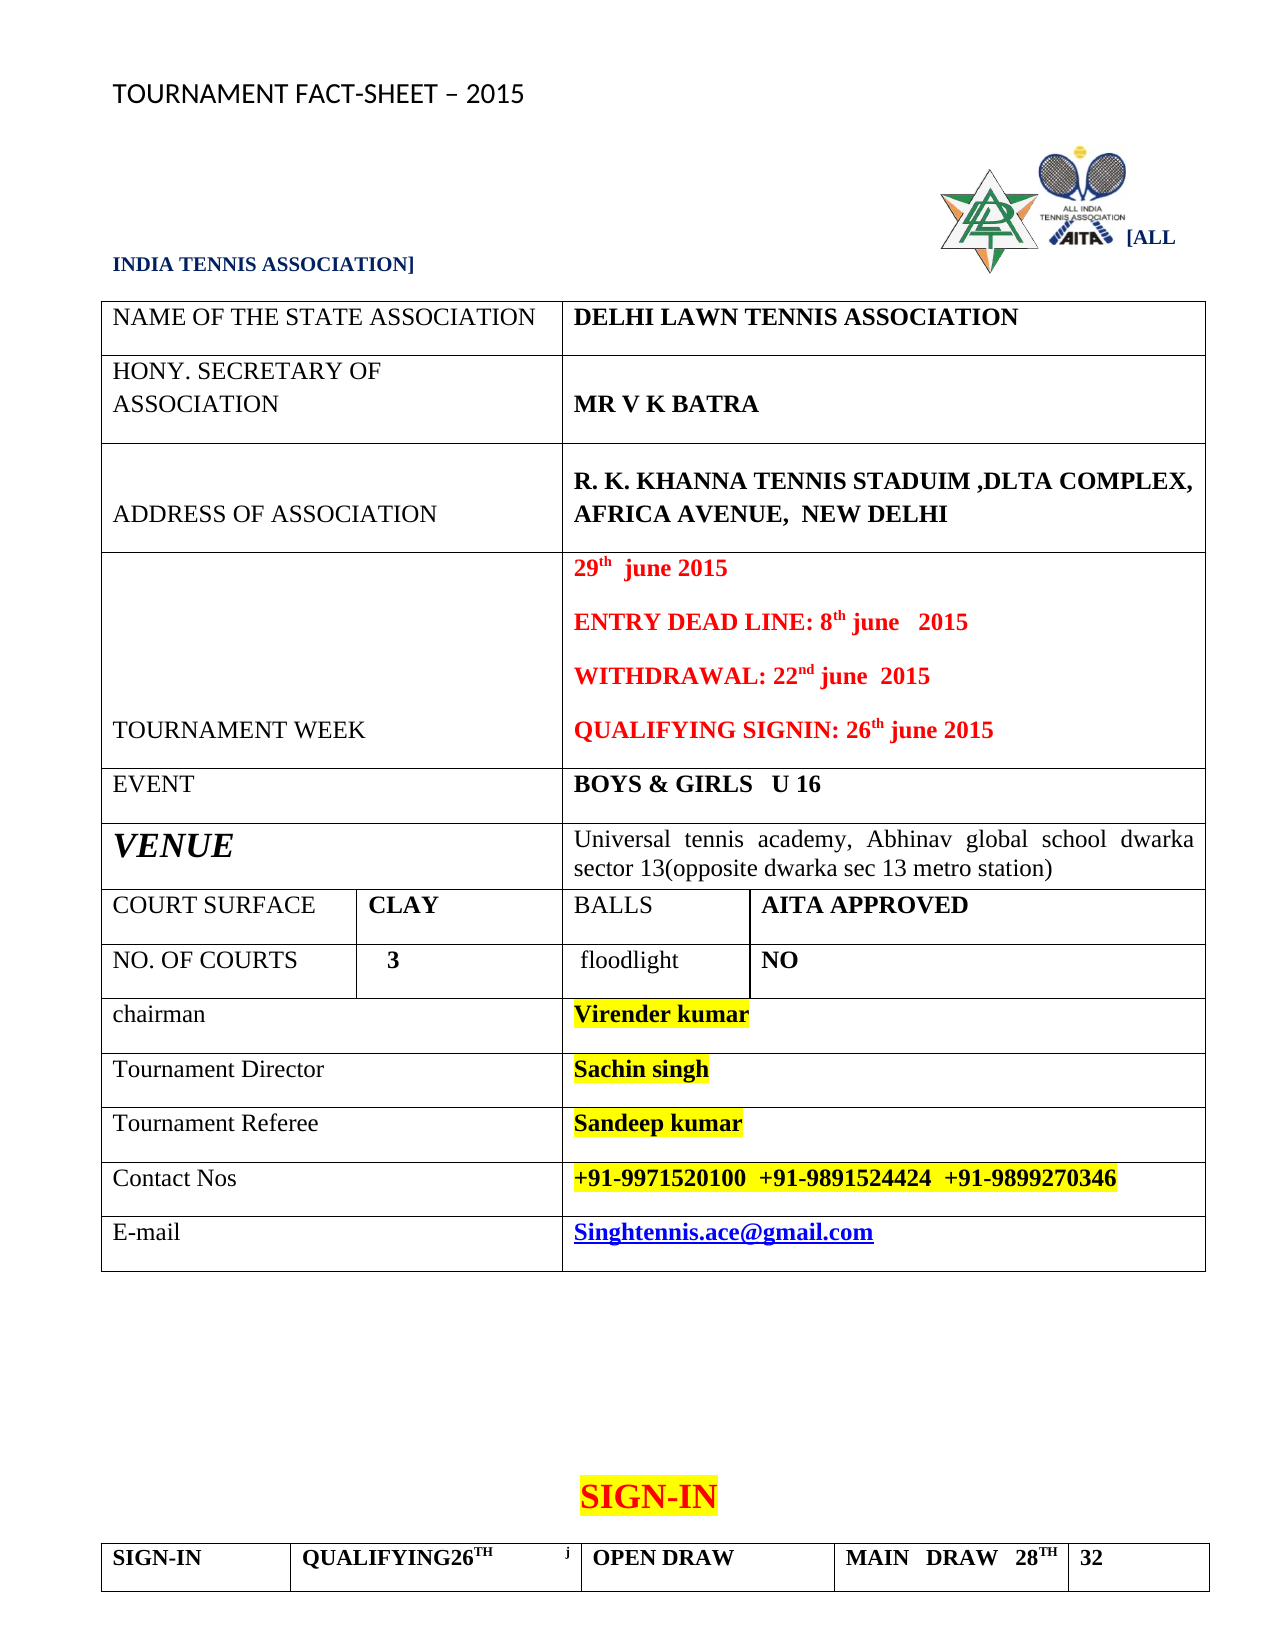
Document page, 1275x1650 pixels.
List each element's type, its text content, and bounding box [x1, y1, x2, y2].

picture [112, 178, 200, 277]
table_header NAME OF THE STATE ASSOCIATION [102, 306, 562, 360]
table_cell chairman [102, 1004, 562, 1057]
table_header DELHI LAWN TENNIS ASSOCIATION [563, 306, 1205, 360]
table_cell Universal tennis academy, Abhinav global school dwarka sector 13(opposite dwarka sec 13 metro station) [563, 829, 1205, 894]
table_header SIGN-IN [102, 1548, 290, 1574]
table_cell ADDRESS OF ASSOCIATION [102, 448, 562, 557]
table_cell AITA APPROVED [751, 895, 1205, 948]
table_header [291, 1548, 581, 1574]
table_cell floodlight [563, 950, 749, 1003]
text [ALL INDIA TENNIS ASSOCIATION] [112, 146, 1185, 281]
table_cell 29th june 2015 ENTRY DEAD LINE: 8th june 2015 WITHDRAWAL: 22nd june 2015 QUALIFYING SIGNIN: 26th june 2015 [563, 558, 1205, 773]
table_header 32 [1069, 1548, 1209, 1574]
table_cell Singhtennis.ace@gmail.com [563, 1222, 1205, 1275]
table_cell Tournament Director [102, 1059, 562, 1112]
table_cell HONY. SECRETARY OF ASSOCIATION [102, 361, 562, 447]
table_cell BOYS & GIRLS U 16 [563, 774, 1205, 827]
table_cell BALLS [563, 895, 749, 948]
table_cell Tournament Referee [102, 1113, 562, 1166]
table_cell 3 [357, 950, 562, 1003]
text SIGN-IN [112, 1479, 1185, 1520]
table_cell NO. OF COURTS [102, 950, 356, 1003]
table_header OPEN DRAW [582, 1548, 834, 1574]
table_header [835, 1548, 1068, 1574]
table_cell NO [751, 950, 1205, 1003]
table_cell MR V K BATRA [563, 361, 1205, 447]
table_cell +91-9971520100 +91-9891524424 +91-9899270346 [563, 1168, 1205, 1221]
table_cell Sandeep kumar [563, 1113, 1205, 1166]
table_cell E-mail [102, 1222, 562, 1275]
table_cell CLAY [357, 895, 562, 948]
table_cell Contact Nos [102, 1168, 562, 1221]
table_cell Sachin singh [563, 1059, 1205, 1112]
table_cell R. K. KHANNA TENNIS STADUIM ,DLTA COMPLEX, AFRICA AVENUE, NEW DELHI [563, 448, 1205, 557]
table_cell Virender kumar [563, 1004, 1205, 1057]
table_cell EVENT [102, 774, 562, 827]
table_cell VENUE [102, 829, 562, 894]
table_cell COURT SURFACE [102, 895, 356, 948]
table_cell TOURNAMENT WEEK [102, 558, 562, 773]
